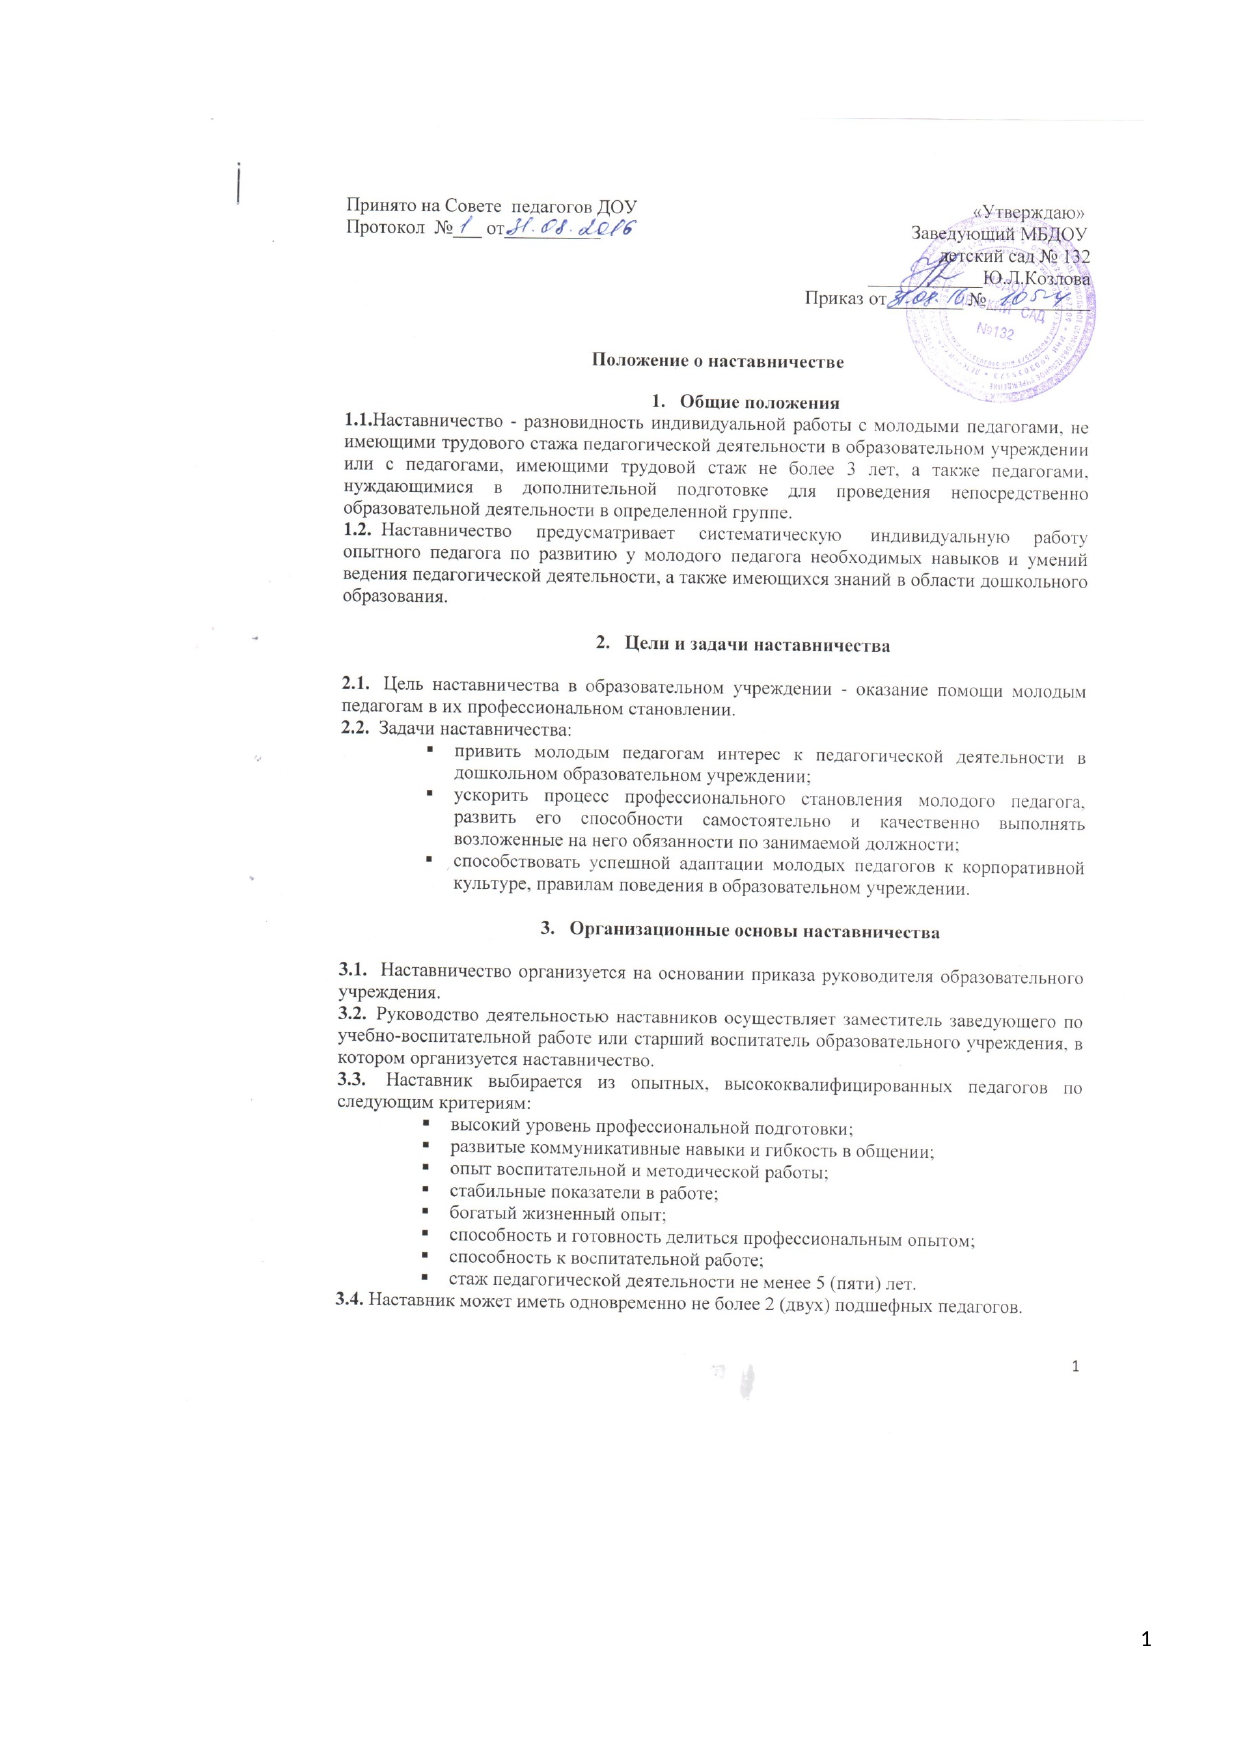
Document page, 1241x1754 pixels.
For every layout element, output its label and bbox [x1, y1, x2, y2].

picture [177, 118, 1152, 1460]
